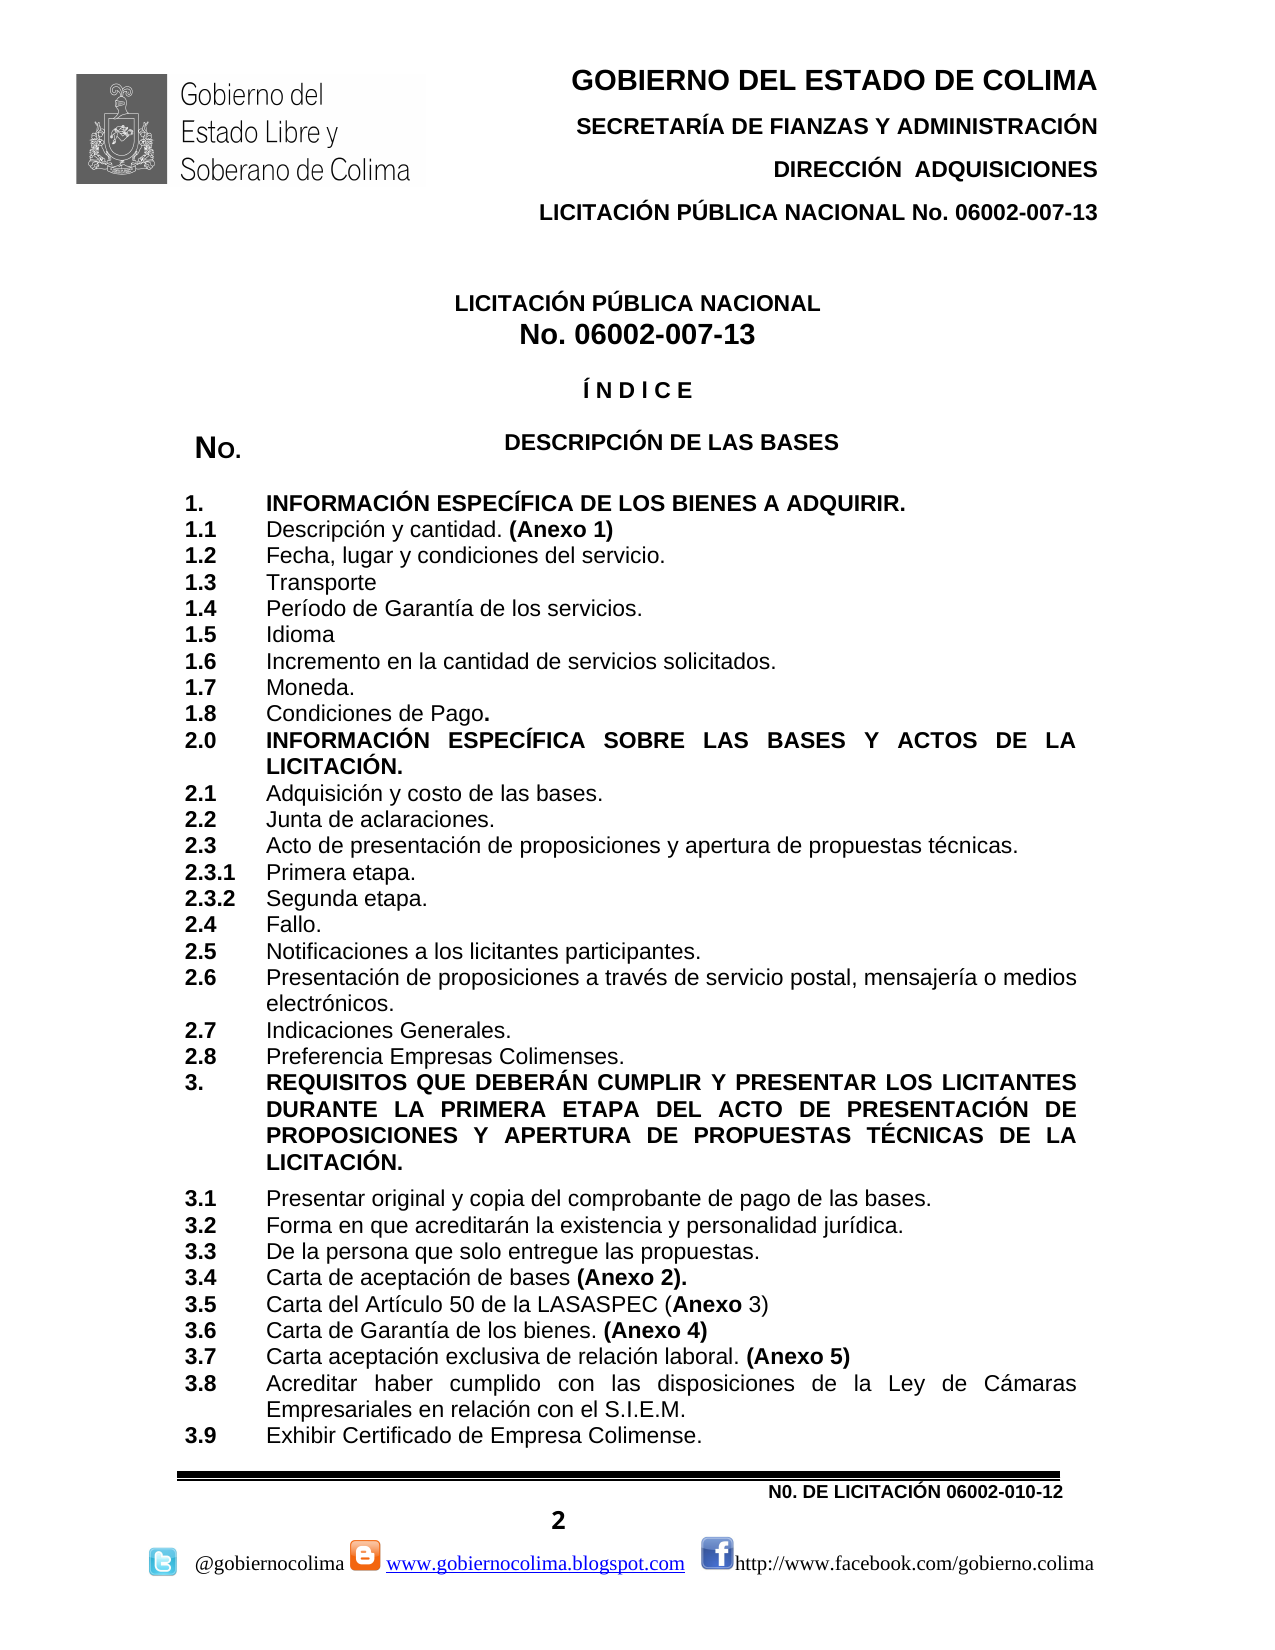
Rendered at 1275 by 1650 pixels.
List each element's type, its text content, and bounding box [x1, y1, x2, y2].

table_cell Preferencia Empresas Colimenses. [258, 1043, 1085, 1069]
table_cell INFORMACIÓN ESPECÍFICA DE LOS BIENES A ADQUIRIR. [258, 490, 1085, 516]
table_cell Fallo. [258, 911, 1085, 938]
table_cell Condiciones de Pago. [258, 700, 1085, 727]
table_cell 1.6 [177, 648, 258, 674]
table_cell 3.9 3.10 [177, 1423, 258, 1449]
table_cell Junta de aclaraciones. [258, 806, 1085, 832]
table_cell Presentación de proposiciones a través de servicio postal, mensajería o medios electrónicos. [258, 964, 1085, 1017]
table_cell Primera etapa. [258, 859, 1085, 885]
table_cell Acreditar haber cumplido con las disposiciones de la Ley de Cámaras Empresariales en relación con el S.I.E.M. [258, 1370, 1085, 1422]
table_cell 1.7 [177, 674, 258, 700]
table_cell 2.4 [177, 911, 258, 938]
text No. 06002-007-13 [177, 317, 1098, 350]
picture [76, 74, 427, 187]
table_cell 1. [177, 490, 258, 516]
table_cell Moneda. [258, 674, 1085, 700]
table_cell 2.7 [177, 1017, 258, 1043]
table_cell 2.6 [177, 964, 258, 1017]
table_cell Carta del Artículo 50 de la LASASPEC (Anexo 3) [258, 1291, 1085, 1317]
table_cell Indicaciones Generales. [258, 1017, 1085, 1043]
picture [700, 1536, 735, 1571]
table_cell 2.1 [177, 780, 258, 806]
table_cell Transporte [258, 569, 1085, 595]
table_cell Exhibir Certificado de Empresa Colimense. Acuerdo de Autorización o Revalidación vigente de la Dirección de Seguridad Privada [258, 1423, 1085, 1449]
picture [349, 1539, 381, 1571]
table_cell 2.3.1 [177, 859, 258, 885]
table_header No. [177, 429, 258, 489]
table_cell 1.3 [177, 569, 258, 595]
table_cell Descripción y cantidad. (Anexo 1) [258, 516, 1085, 542]
table_cell 2.5 [177, 938, 258, 964]
table_cell 2.0 [177, 727, 258, 779]
table_cell 2.2 [177, 806, 258, 832]
table_cell 3.8 [177, 1370, 258, 1422]
table_cell 3.1 [177, 1185, 258, 1212]
table_cell 3.3 [177, 1238, 258, 1264]
table_cell Incremento en la cantidad de servicios solicitados. [258, 648, 1085, 674]
table_cell Requisitos que deberán cumplir Y PRESENTAR los licitantes durante deL ACTO DE PRESENTACIÓN DE PROPOSICIONES Y APERTURA DE PROPUESTAS TÉCNICAS DE la Licitación. [258, 1069, 1085, 1185]
picture [148, 1547, 178, 1577]
table_cell 1.2 [177, 542, 258, 569]
table_cell De la persona que solo entregue las propuestas. [258, 1238, 1085, 1264]
table_cell Idioma [258, 621, 1085, 648]
table_cell 3.2 [177, 1212, 258, 1238]
table_cell 1.5 [177, 621, 258, 648]
table_cell 3. [177, 1069, 258, 1185]
table_cell 3.6 3.7 [177, 1317, 258, 1370]
table_cell INFORMACIÓN ESPECÍFICA SOBRE LAS BASES Y ACTOS DE LA LICITACIÓN. [258, 727, 1085, 779]
table_cell 3.5 [177, 1291, 258, 1317]
table_cell 1.4 [177, 595, 258, 621]
text Í N D l C E [177, 377, 1098, 403]
table_cell Fecha, lugar y condiciones del servicio. [258, 542, 1085, 569]
table_cell Presentar original y copia del comprobante de pago de las bases. [258, 1185, 1085, 1212]
table_cell Notificaciones a los licitantes participantes. [258, 938, 1085, 964]
table_cell Carta de Garantía de los bienes. (Anexo 4) Carta aceptación exclusiva de relación laboral. (Anexo 5) [258, 1317, 1085, 1370]
table_cell Segunda etapa. [258, 885, 1085, 911]
table_cell 3.4 [177, 1264, 258, 1291]
table_cell Período de Garantía de los servicios. [258, 595, 1085, 621]
table_cell Acto de presentación de proposiciones y apertura de propuestas técnicas. [258, 832, 1085, 858]
table_cell 1.1 [177, 516, 258, 542]
table_cell 2.8 [177, 1043, 258, 1069]
table_cell 2.3.2 [177, 885, 258, 911]
table_cell 2.3 [177, 832, 258, 858]
table_cell 1.8 [177, 700, 258, 727]
table_cell Carta de aceptación de bases (Anexo 2). [258, 1264, 1085, 1291]
table_cell Adquisición y costo de las bases. [258, 780, 1085, 806]
table_header DESCRIPCIÓN de laS baseS [258, 429, 1085, 489]
table_cell Forma en que acreditarán la existencia y personalidad jurídica. [258, 1212, 1085, 1238]
text LICITACIÓN PÚBLICA NACIONAL [177, 290, 1098, 317]
